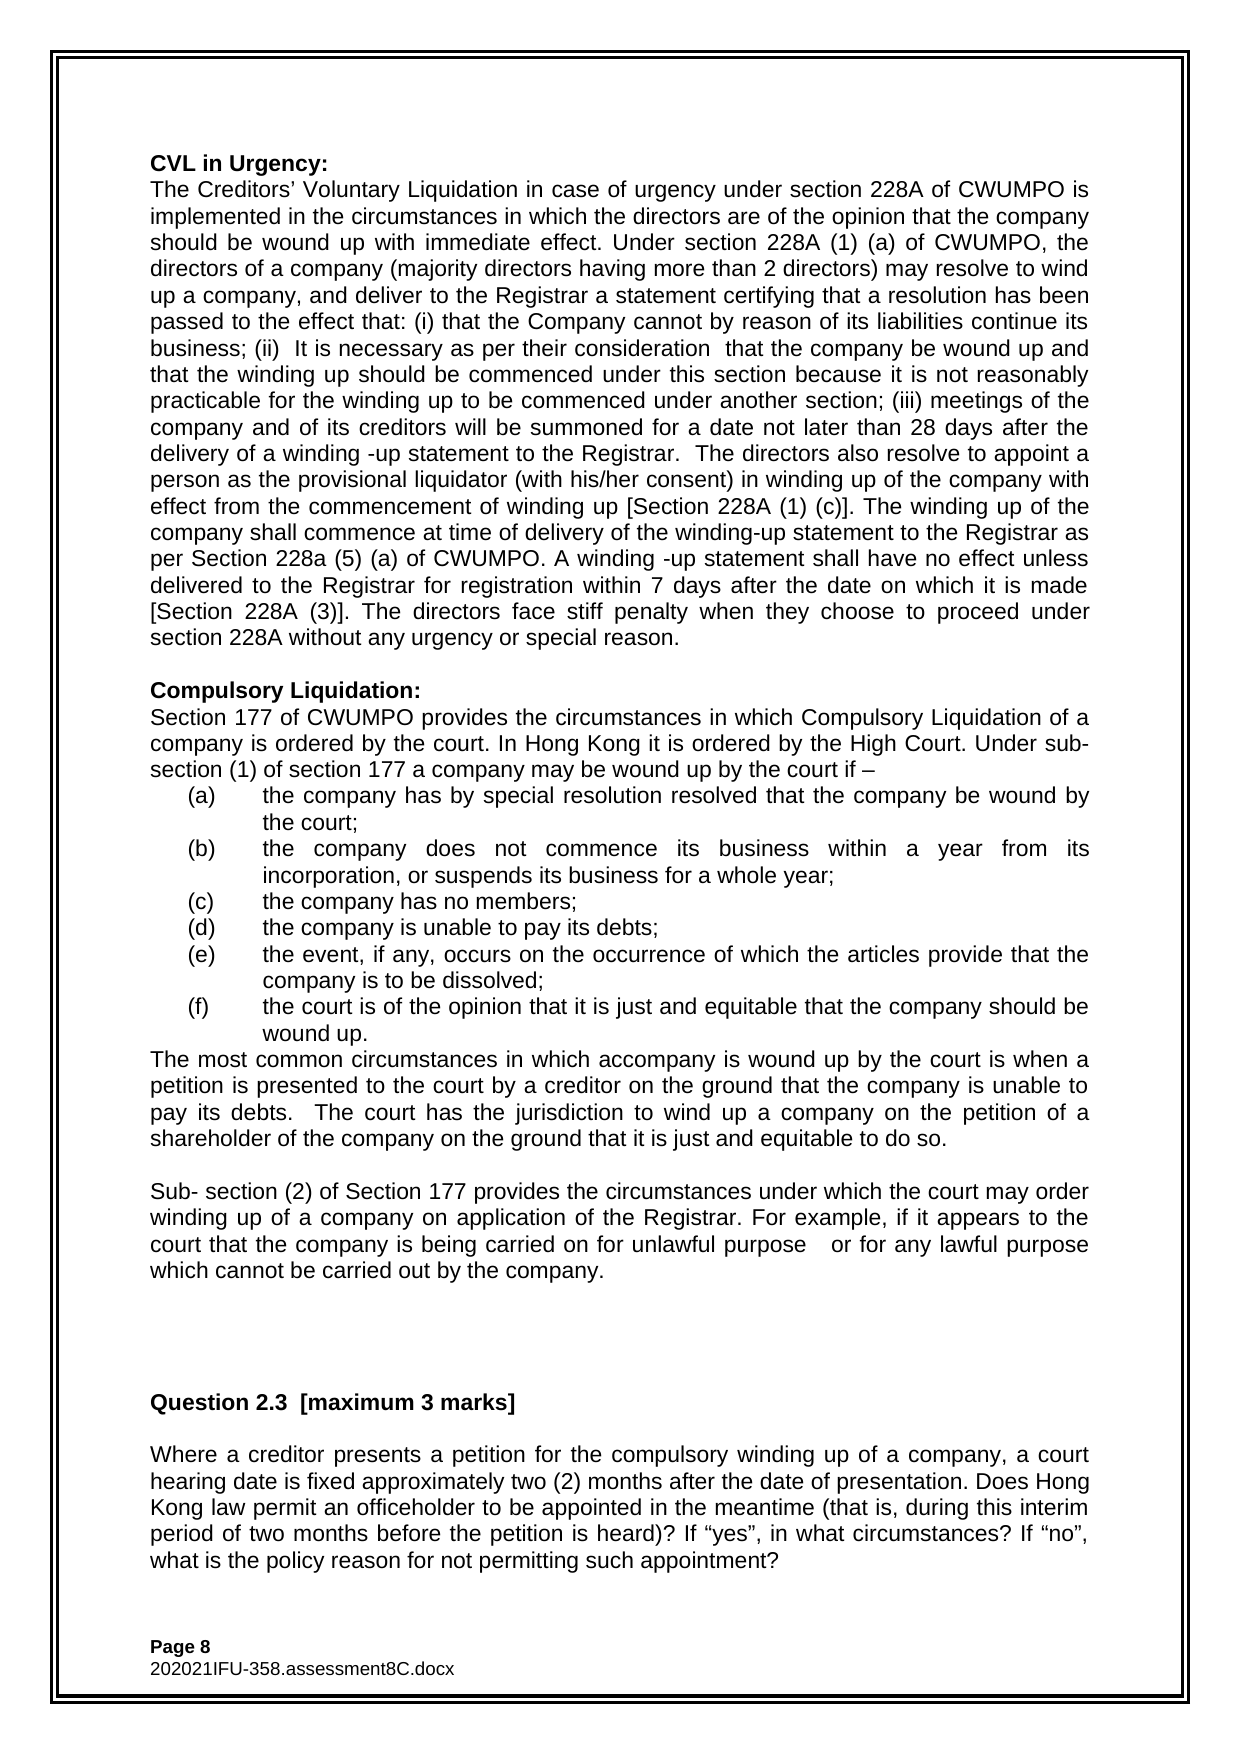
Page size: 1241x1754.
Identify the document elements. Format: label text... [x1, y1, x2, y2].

list the court is of the opinion that it is just and equitable that the company should be wound up. [187, 993, 1090, 1046]
text The most common circumstances in which accompany is wound up by the court is when a petition is presented to the court by a creditor on the ground that the company is unable to pay its debts. The court has the jurisdiction to wind up a company on the petition of a shareholder of the company on the ground that it is just and equitable to do so. [150, 1046, 1090, 1151]
text Question 2.3 [maximum 3 marks] [150, 1389, 1090, 1415]
text Section 177 of CWUMPO provides the circumstances in which Compulsory Liquidation of a company is ordered by the court. In Hong Kong it is ordered by the High Court. Under sub-section (1) of section 177 a company may be wound up by the court if – [150, 703, 1090, 782]
text Compulsory Liquidation: [150, 677, 1090, 703]
text The Creditors’ Voluntary Liquidation in case of urgency under section 228A of CWUMPO is implemented in the circumstances in which the directors are of the opinion that the company should be wound up with immediate effect. Under section 228A (1) (a) of CWUMPO, the directors of a company (majority directors having more than 2 directors) may resolve to wind up a company, and deliver to the Registrar a statement certifying that a resolution has been passed to the effect that: (i) that the Company cannot by reason of its liabilities continue its business; (ii) It is necessary as per their consideration that the company be wound up and that the winding up should be commenced under this section because it is not reasonably practicable for the winding up to be commenced under another section; (iii) meetings of the company and of its creditors will be summoned for a date not later than 28 days after the delivery of a winding -up statement to the Registrar. The directors also resolve to appoint a person as the provisional liquidator (with his/her consent) in winding up of the company with effect from the commencement of winding up [Section 228A (1) (c)]. The winding up of the company shall commence at time of delivery of the winding-up statement to the Registrar as per Section 228a (5) (a) of CWUMPO. A winding -up statement shall have no effect unless delivered to the Registrar for registration within 7 days after the date on which it is made [Section 228A (3)]. The directors face stiff penalty when they choose to proceed under section 228A without any urgency or special reason. [150, 176, 1090, 651]
text CVL in Urgency: [150, 150, 1090, 176]
list the event, if any, occurs on the occurrence of which the articles provide that the company is to be dissolved; [187, 941, 1090, 993]
list the company is unable to pay its debts; [187, 914, 1090, 941]
list the company has no members; [187, 888, 1090, 914]
text Sub- section (2) of Section 177 provides the circumstances under which the court may order winding up of a company on application of the Registrar. For example, if it appears to the court that the company is being carried on for unlawful purpose or for any lawful purpose which cannot be carried out by the company. [150, 1178, 1090, 1283]
list the company has by special resolution resolved that the company be wound by the court; [187, 782, 1090, 835]
list the company does not commence its business within a year from its incorporation, or suspends its business for a whole year; [187, 835, 1090, 888]
text Where a creditor presents a petition for the compulsory winding up of a company, a court hearing date is fixed approximately two (2) months after the date of presentation. Does Hong Kong law permit an officeholder to be appointed in the meantime (that is, during this interim period of two months before the petition is heard)? If “yes”, in what circumstances? If “no”, what is the policy reason for not permitting such appointment? [150, 1441, 1090, 1573]
